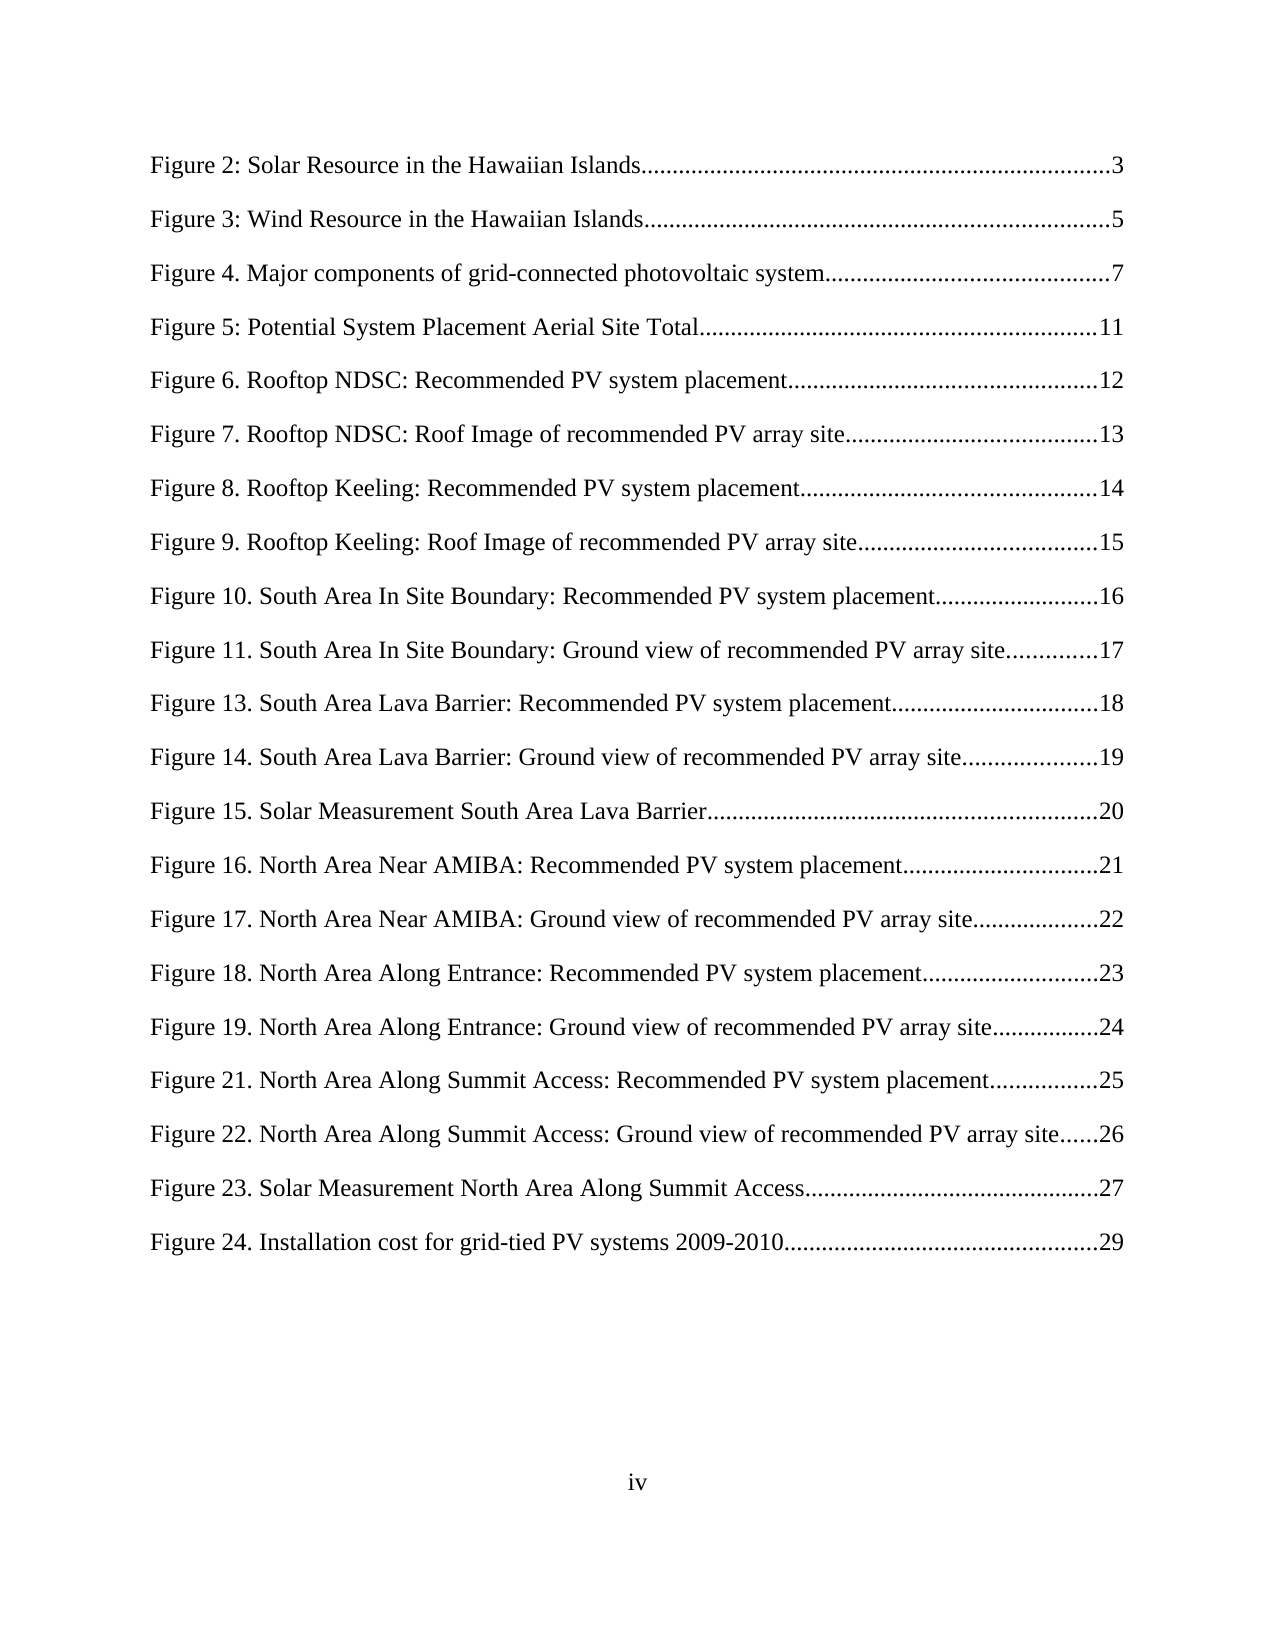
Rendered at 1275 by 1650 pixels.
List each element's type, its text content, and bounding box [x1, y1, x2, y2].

text Figure 19. North Area Along Entrance: Ground view of recommended PV array site 24 [150, 1012, 1125, 1040]
text Figure 3: Wind Resource in the Hawaiian Islands 5 [150, 204, 1125, 233]
text Figure 4. Major components of grid-connected photovoltaic system 7 [150, 258, 1125, 286]
text Figure 16. North Area Near AMIBA: Recommended PV system placement 21 [150, 850, 1125, 879]
text Figure 21. North Area Along Summit Access: Recommended PV system placement 25 [150, 1066, 1125, 1094]
text Figure 14. South Area Lava Barrier: Ground view of recommended PV array site 19 [150, 742, 1125, 771]
text Figure 9. Rooftop Keeling: Roof Image of recommended PV array site 15 [150, 527, 1125, 556]
text Figure 22. North Area Along Summit Access: Ground view of recommended PV array site 26 [150, 1119, 1125, 1148]
text Figure 10. South Area In Site Boundary: Recommended PV system placement 16 [150, 581, 1125, 609]
text Figure 8. Rooftop Keeling: Recommended PV system placement 14 [150, 473, 1125, 502]
text Figure 15. Solar Measurement South Area Lava Barrier 20 [150, 796, 1125, 825]
text Figure 11. South Area In Site Boundary: Ground view of recommended PV array site 17 [150, 635, 1125, 663]
text Figure 7. Rooftop NDSC: Roof Image of recommended PV array site 13 [150, 419, 1125, 448]
text Figure 24. Installation cost for grid-tied PV systems 2009-2010 29 [150, 1227, 1125, 1256]
text Figure 6. Rooftop NDSC: Recommended PV system placement 12 [150, 365, 1125, 394]
text Figure 13. South Area Lava Barrier: Recommended PV system placement 18 [150, 688, 1125, 717]
text Figure 17. North Area Near AMIBA: Ground view of recommended PV array site 22 [150, 904, 1125, 933]
text Figure 2: Solar Resource in the Hawaiian Islands 3 [150, 150, 1125, 179]
text Figure 5: Potential System Placement Aerial Site Total 11 [150, 312, 1125, 340]
text Figure 18. North Area Along Entrance: Recommended PV system placement 23 [150, 958, 1125, 987]
text Figure 23. Solar Measurement North Area Along Summit Access 27 [150, 1173, 1125, 1202]
